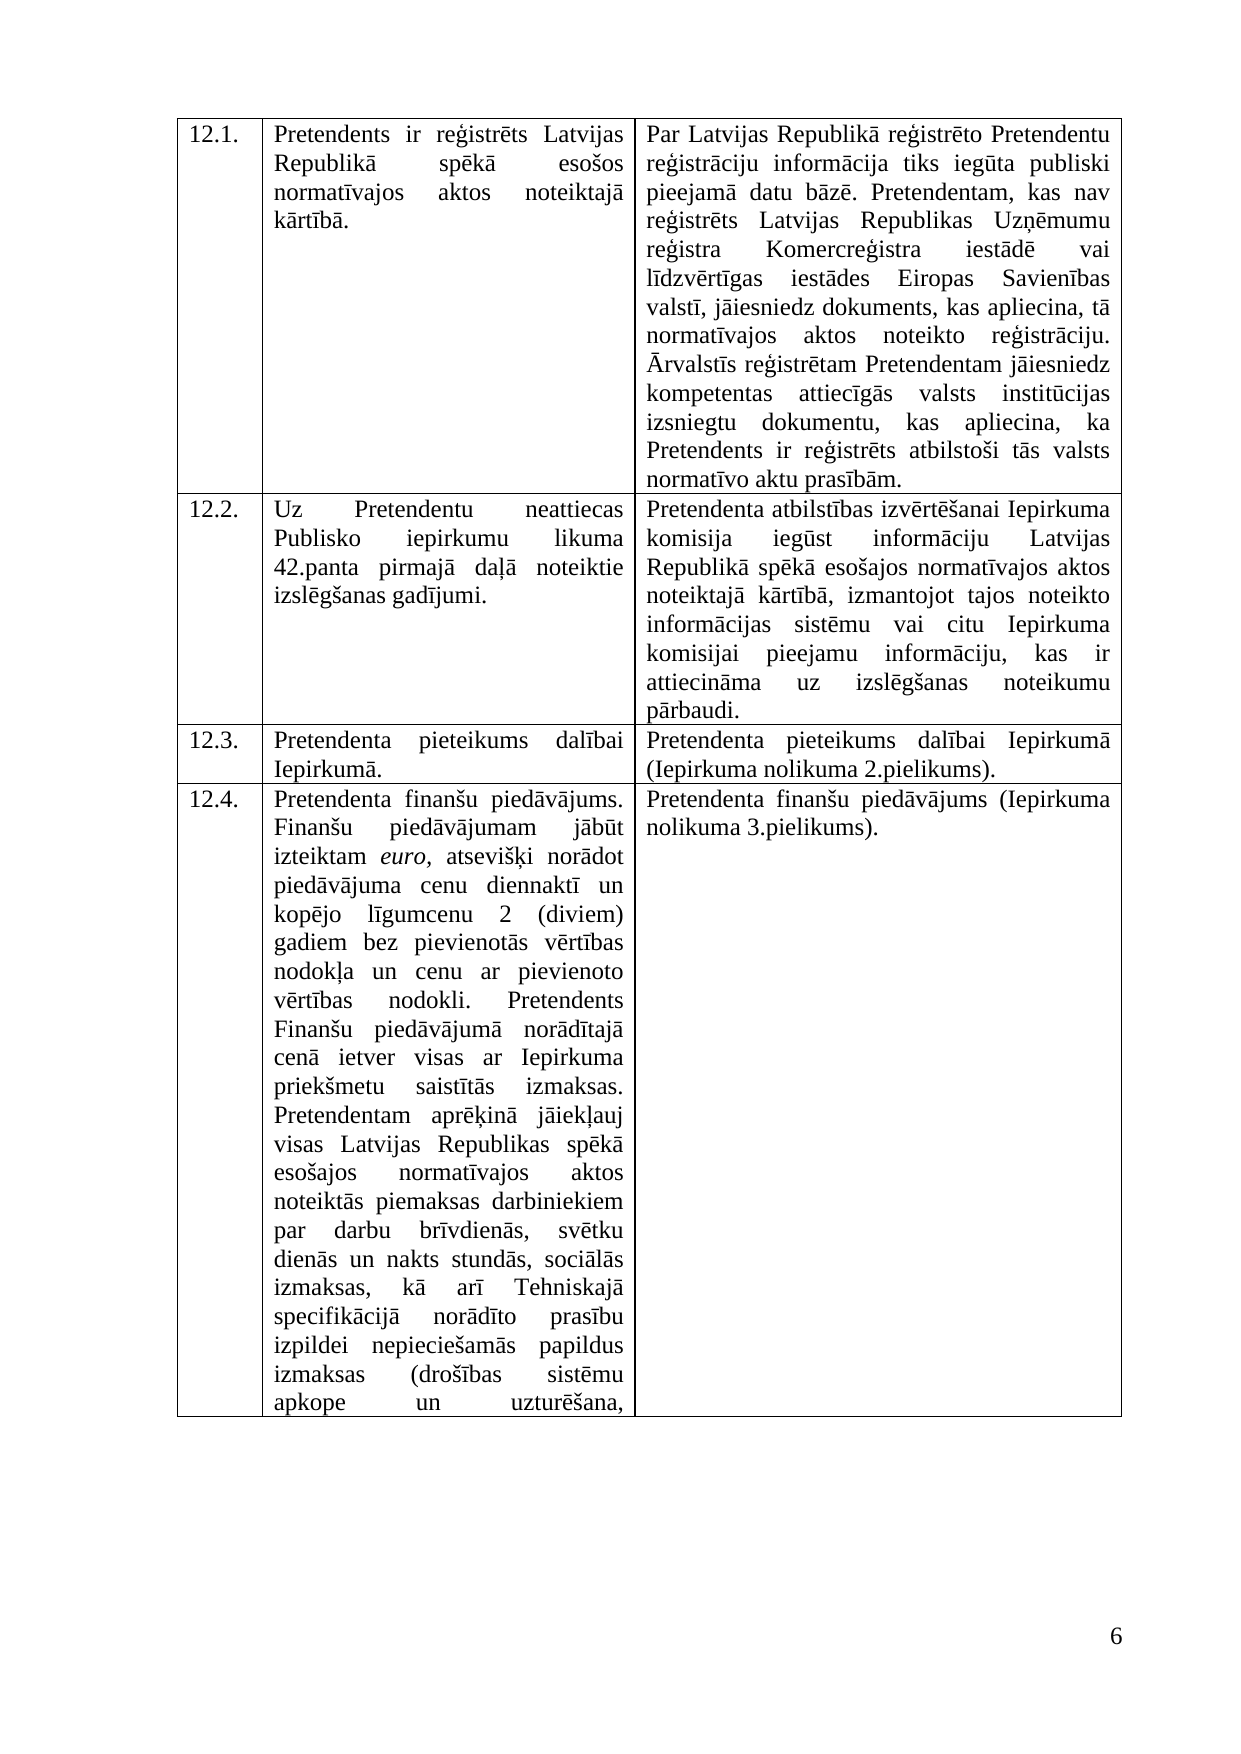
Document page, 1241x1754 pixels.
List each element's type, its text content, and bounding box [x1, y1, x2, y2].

table_cell Pretendenta atbilstības izvērtēšanai Iepirkuma komisija iegūst informāciju Latvijas Republikā spēkā esošajos normatīvajos aktos noteiktajā kārtībā, izmantojot tajos noteikto informācijas sistēmu vai citu Iepirkuma komisijai pieejamu informāciju, kas ir attiecināma uz izslēgšanas noteikumu pārbaudi. [636, 494, 1121, 724]
table_cell Pretendents ir reģistrēts Latvijas Republikā spēkā esošos normatīvajos aktos noteiktajā kārtībā. [263, 119, 634, 493]
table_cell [636, 784, 1121, 1416]
table_cell 12.4. [178, 784, 262, 1416]
table_cell Uz Pretendentu neattiecas Publisko iepirkumu likuma 42.panta pirmajā daļā noteiktie izslēgšanas gadījumi. [263, 494, 634, 724]
table_cell 12.2. [178, 494, 262, 724]
table_cell Pretendenta pieteikums dalībai Iepirkumā. [263, 725, 634, 783]
table_cell Pretendenta pieteikums dalībai Iepirkumā (Iepirkuma nolikuma 2.pielikums). [636, 725, 1121, 783]
table_cell 12.3. [178, 725, 262, 783]
table_cell 12.1. [178, 119, 262, 493]
table_cell Par Latvijas Republikā reģistrēto Pretendentu reģistrāciju informācija tiks iegūta publiski pieejamā datu bāzē. Pretendentam, kas nav reģistrēts Latvijas Republikas Uzņēmumu reģistra Komercreģistra iestādē vai līdzvērtīgas iestādes Eiropas Savienības valstī, jāiesniedz dokuments, kas apliecina, tā normatīvajos aktos noteikto reģistrāciju. Ārvalstīs reģistrētam Pretendentam jāiesniedz kompetentas attiecīgās valsts institūcijas izsniegtu dokumentu, kas apliecina, ka Pretendents ir reģistrēts atbilstoši tās valsts normatīvo aktu prasībām. [636, 119, 1121, 493]
